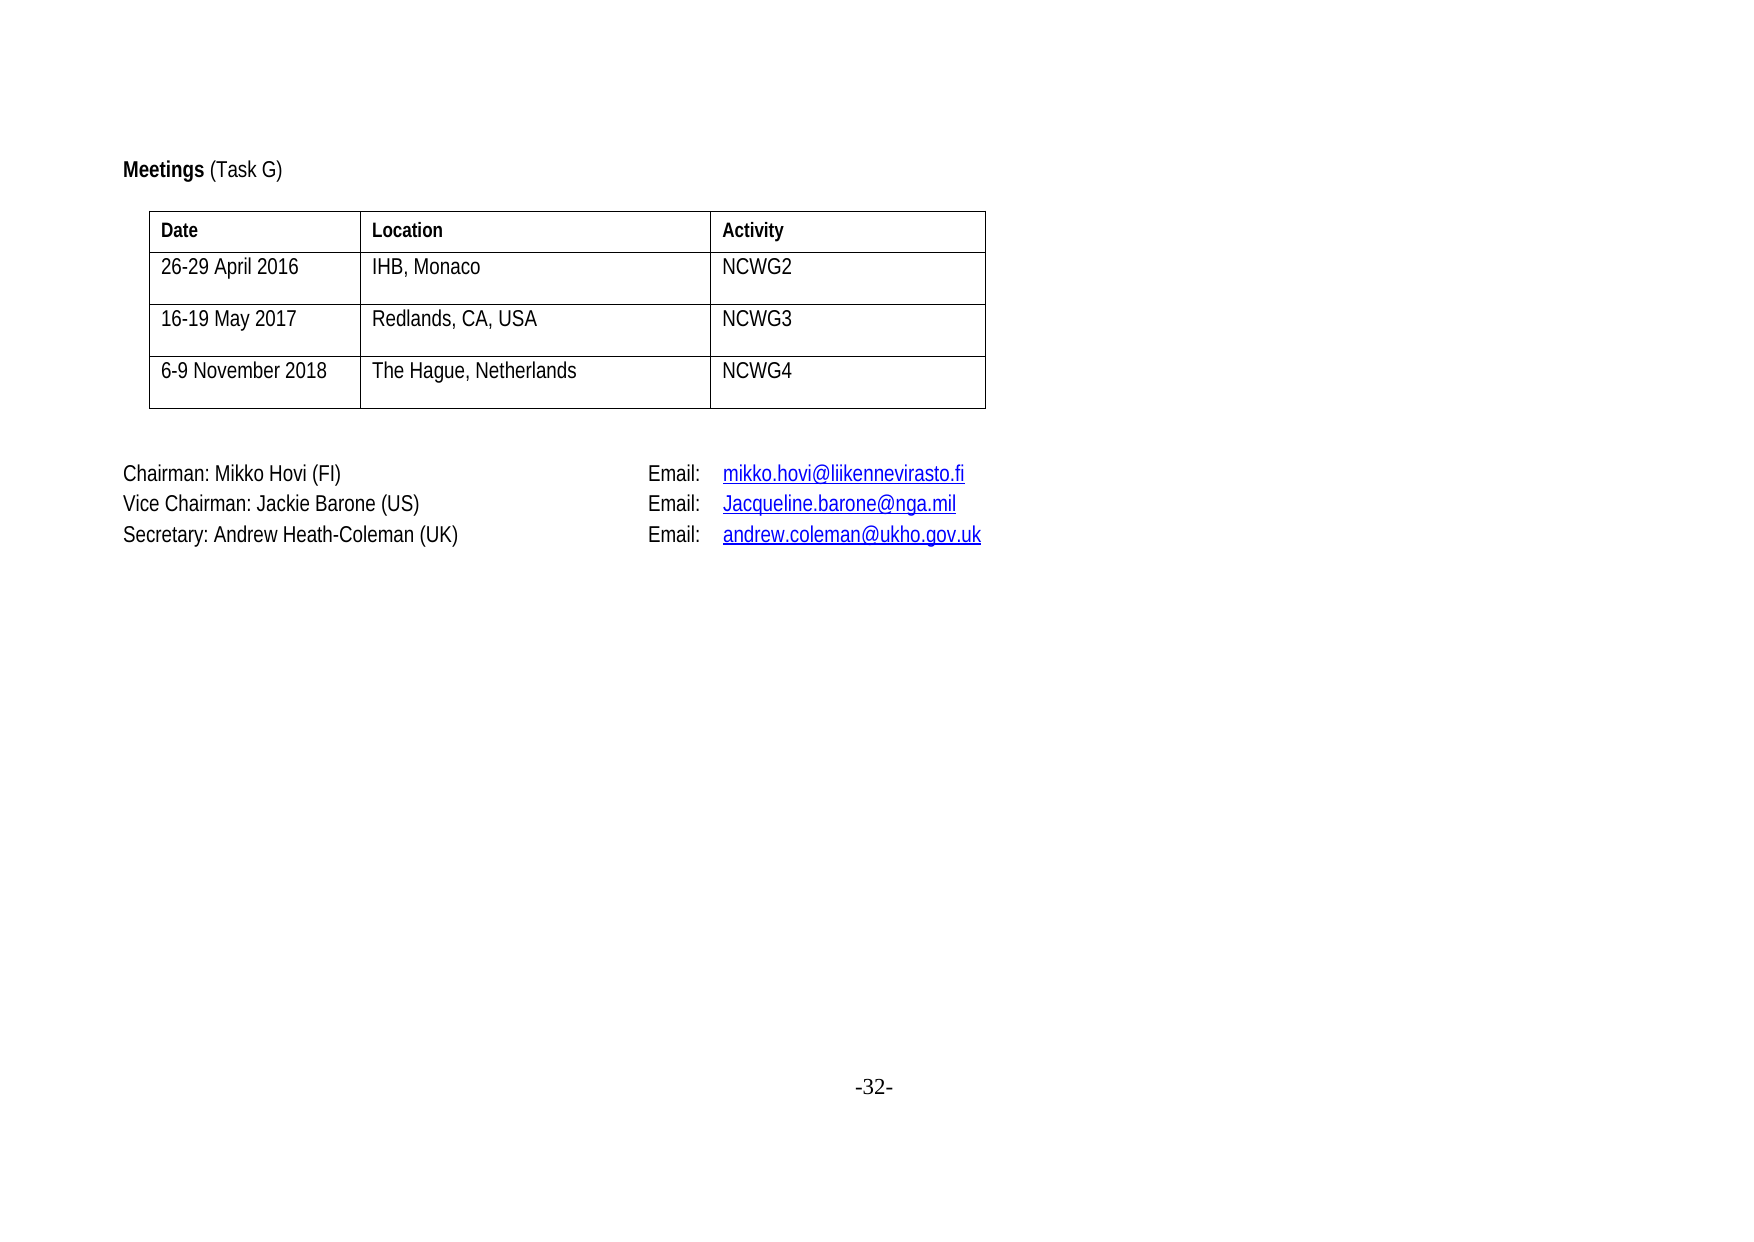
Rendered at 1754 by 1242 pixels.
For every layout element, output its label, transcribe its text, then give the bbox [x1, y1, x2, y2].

table_cell 26-29 April 2016 [150, 253, 360, 304]
table_header Location [361, 212, 710, 252]
table_cell Redlands, CA, USA [361, 305, 710, 356]
table_cell 6-9 November 2018 [150, 357, 360, 408]
table_cell NCWG2 [711, 253, 985, 304]
table_header Date [150, 212, 360, 252]
table_cell NCWG3 [711, 305, 985, 356]
table_cell IHB, Monaco [361, 253, 710, 304]
table_cell 16-19 May 2017 [150, 305, 360, 356]
text Chairman: Mikko Hovi (FI) Email: mikko.hovi@liikennevirasto.fi Vice Chairman: Jackie Barone (US) Email: Jacqueline.barone@nga.mil Secretary: Andrew Heath-Coleman (UK) Email: andrew.coleman@ukho.gov.uk [123, 460, 1625, 547]
table_cell NCWG4 [711, 357, 985, 408]
table_cell The Hague, Netherlands [361, 357, 710, 408]
table_header Activity [711, 212, 985, 252]
text Meetings (Task G) [123, 156, 1625, 181]
